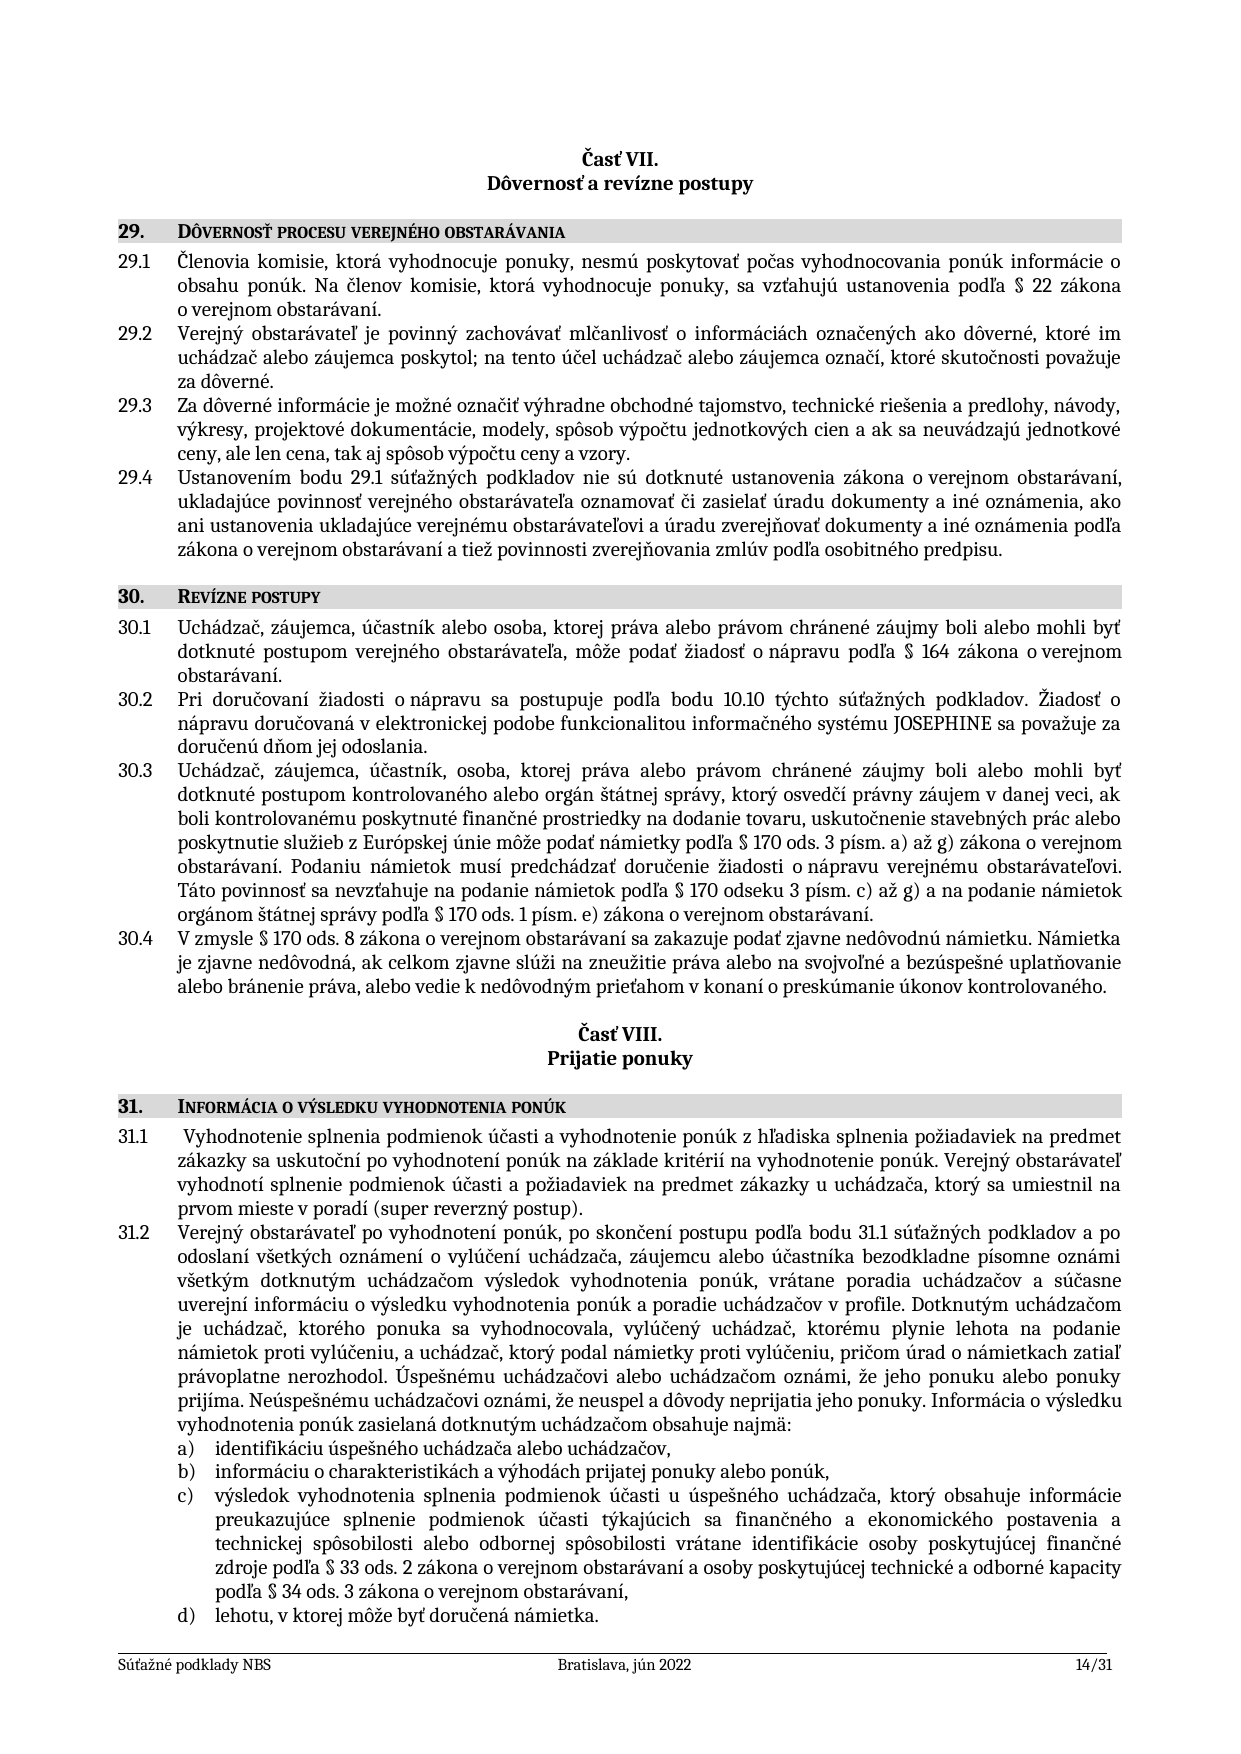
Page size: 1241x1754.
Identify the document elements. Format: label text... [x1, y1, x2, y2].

list Revízne postupy [118, 585, 1122, 609]
list Uchádzač, záujemca, účastník alebo osoba, ktorej práva alebo právom chránené záujmy boli alebo mohli byť dotknuté postupom verejného obstarávateľa, môže podať žiadosť o nápravu podľa § 164 zákona o verejnom obstarávaní. [118, 615, 1122, 687]
list informáciu o charakteristikách a výhodách prijatej ponuky alebo ponúk, [177, 1460, 1122, 1484]
list Dôvernosť procesu verejného obstarávania [118, 219, 1122, 243]
list Pri doručovaní žiadosti o nápravu sa postupuje podľa bodu 10.10 týchto súťažných podkladov. Žiadosť o nápravu doručovaná v elektronickej podobe funkcionalitou informačného systému JOSEPHINE sa považuje za doručenú dňom jej odoslania. [118, 687, 1122, 759]
list Za dôverné informácie je možné označiť výhradne obchodné tajomstvo, technické riešenia a predlohy, návody, výkresy, projektové dokumentácie, modely, spôsob výpočtu jednotkových cien a ak sa neuvádzajú jednotkové ceny, ale len cena, tak aj spôsob výpočtu ceny a vzory. [118, 393, 1122, 465]
list Uchádzač, záujemca, účastník, osoba, ktorej práva alebo právom chránené záujmy boli alebo mohli byť dotknuté postupom kontrolovaného alebo orgán štátnej správy, ktorý osvedčí právny záujem v danej veci, ak boli kontrolovanému poskytnuté finančné prostriedky na dodanie tovaru, uskutočnenie stavebných prác alebo poskytnutie služieb z Európskej únie môže podať námietky podľa § 170 ods. 3 písm. a) až g) zákona o verejnom obstarávaní. Podaniu námietok musí predchádzať doručenie žiadosti o nápravu verejnému obstarávateľovi. Táto povinnosť sa nevzťahuje na podanie námietok podľa § 170 odseku 3 písm. c) až g) a na podanie námietok orgánom štátnej správy podľa § 170 ods. 1 písm. e) zákona o verejnom obstarávaní. [118, 759, 1122, 927]
list lehotu, v ktorej môže byť doručená námietka. [177, 1604, 1122, 1628]
list Informácia o výsledku vyhodnotenia ponúk [118, 1094, 1122, 1118]
list V zmysle § 170 ods. 8 zákona o verejnom obstarávaní sa zakazuje podať zjavne nedôvodnú námietku. Námietka je zjavne nedôvodná, ak celkom zjavne slúži na zneužitie práva alebo na svojvoľné a bezúspešné uplatňovanie alebo bránenie práva, alebo vedie k nedôvodným prieťahom v konaní o preskúmanie úkonov kontrolovaného. [118, 927, 1122, 999]
list výsledok vyhodnotenia splnenia podmienok účasti u úspešného uchádzača, ktorý obsahuje informácie preukazujúce splnenie podmienok účasti týkajúcich sa finančného a ekonomického postavenia a technickej spôsobilosti alebo odbornej spôsobilosti vrátane identifikácie osoby poskytujúcej finančné zdroje podľa § 33 ods. 2 zákona o verejnom obstarávaní a osoby poskytujúcej technické a odborné kapacity podľa § 34 ods. 3 zákona o verejnom obstarávaní, [177, 1484, 1122, 1604]
list Verejný obstarávateľ je povinný zachovávať mlčanlivosť o informáciách označených ako dôverné, ktoré im uchádzač alebo záujemca poskytol; na tento účel uchádzač alebo záujemca označí, ktoré skutočnosti považuje za dôverné. [118, 322, 1122, 393]
text Dôvernosť a revízne postupy [118, 172, 1122, 196]
list Verejný obstarávateľ po vyhodnotení ponúk, po skončení postupu podľa bodu 31.1 súťažných podkladov a po odoslaní všetkých oznámení o vylúčení uchádzača, záujemcu alebo účastníka bezodkladne písomne oznámi všetkým dotknutým uchádzačom výsledok vyhodnotenia ponúk, vrátane poradia uchádzačov a súčasne uverejní informáciu o výsledku vyhodnotenia ponúk a poradie uchádzačov v profile. Dotknutým uchádzačom je uchádzač, ktorého ponuka sa vyhodnocovala, vylúčený uchádzač, ktorému plynie lehota na podanie námietok proti vylúčeniu, a uchádzač, ktorý podal námietky proti vylúčeniu, pričom úrad o námietkach zatiaľ právoplatne nerozhodol. Úspešnému uchádzačovi alebo uchádzačom oznámi, že jeho ponuku alebo ponuky prijíma. Neúspešnému uchádzačovi oznámi, že neuspel a dôvody neprijatia jeho ponuky. Informácia o výsledku vyhodnotenia ponúk zasielaná dotknutým uchádzačom obsahuje najmä: [118, 1221, 1122, 1436]
list identifikáciu úspešného uchádzača alebo uchádzačov, [177, 1436, 1122, 1460]
list Vyhodnotenie splnenia podmienok účasti a vyhodnotenie ponúk z hľadiska splnenia požiadaviek na predmet zákazky sa uskutoční po vyhodnotení ponúk na základe kritérií na vyhodnotenie ponúk. Verejný obstarávateľ vyhodnotí splnenie podmienok účasti a požiadaviek na predmet zákazky u uchádzača, ktorý sa umiestnil na prvom mieste v poradí (super reverzný postup). [118, 1125, 1122, 1221]
list Ustanovením bodu 29.1 súťažných podkladov nie sú dotknuté ustanovenia zákona o verejnom obstarávaní, ukladajúce povinnosť verejného obstarávateľa oznamovať či zasielať úradu dokumenty a iné oznámenia, ako ani ustanovenia ukladajúce verejnému obstarávateľovi a úradu zverejňovať dokumenty a iné oznámenia podľa zákona o verejnom obstarávaní a tiež povinnosti zverejňovania zmlúv podľa osobitného predpisu. [118, 465, 1122, 561]
list Členovia komisie, ktorá vyhodnocuje ponuky, nesmú poskytovať počas vyhodnocovania ponúk informácie o obsahu ponúk. Na členov komisie, ktorá vyhodnocuje ponuky, sa vzťahujú ustanovenia podľa § 22 zákona o verejnom obstarávaní. [118, 250, 1122, 322]
text Časť VII. [118, 148, 1122, 172]
text Prijatie ponuky [118, 1047, 1122, 1071]
text Časť VIII. [118, 1023, 1122, 1047]
